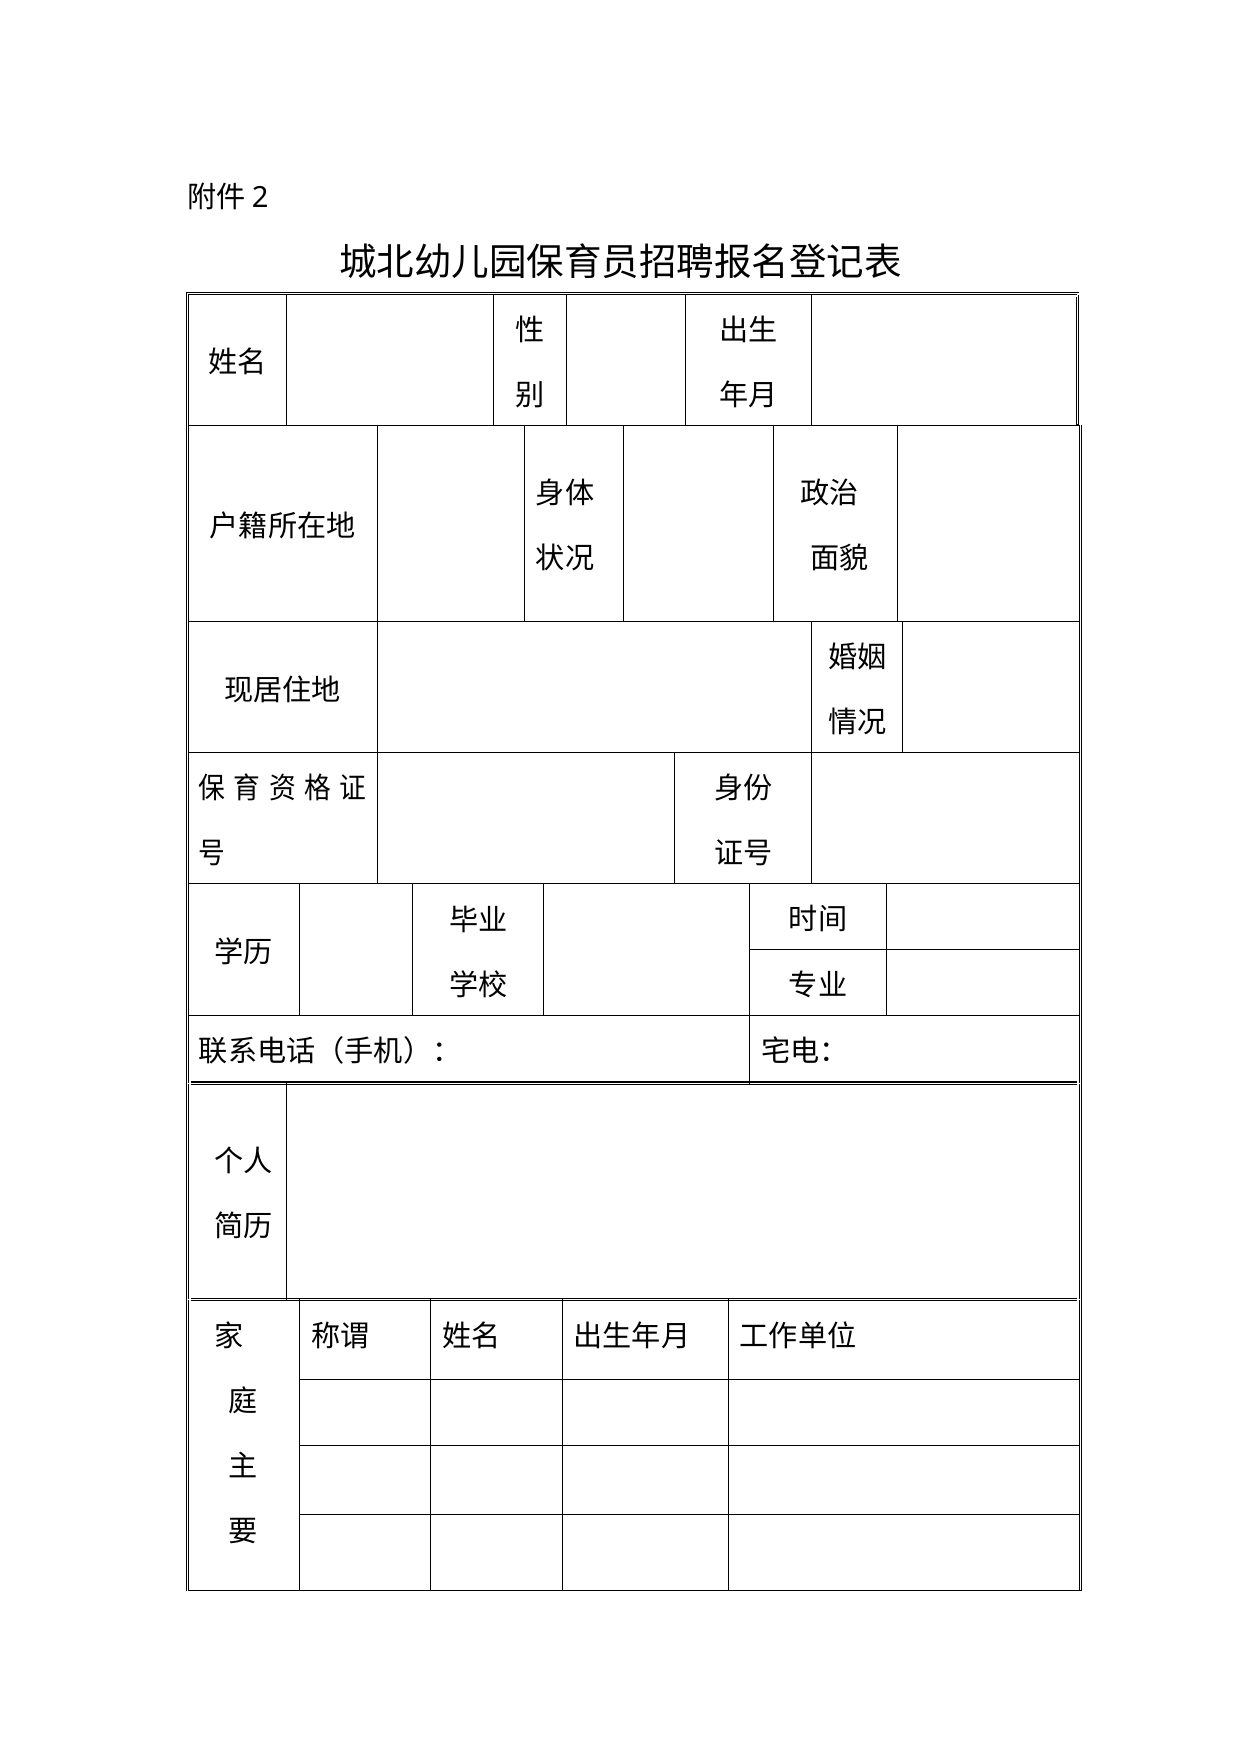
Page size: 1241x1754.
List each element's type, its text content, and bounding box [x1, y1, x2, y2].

table_cell 毕业 学校 [413, 884, 543, 1015]
table_cell 工作单位 [729, 1298, 1080, 1379]
table_cell [378, 622, 811, 752]
table_header [287, 295, 493, 425]
table_header [567, 295, 685, 425]
table_cell [300, 1380, 430, 1445]
table_cell [300, 1446, 430, 1514]
table_cell 户籍所在地 [189, 426, 377, 621]
table_cell 称谓 [300, 1301, 430, 1379]
table_cell [563, 1515, 728, 1590]
text 城北幼儿园保育员招聘报名登记表 [187, 227, 1053, 292]
table_cell 学历 [189, 884, 299, 1015]
table_cell 家 庭 主 要 成 员 [188, 1298, 299, 1590]
table_cell [431, 1515, 562, 1590]
table_cell [378, 753, 674, 883]
table_cell 身体 状况 [525, 426, 623, 621]
table_cell [300, 1515, 430, 1590]
table_cell [887, 884, 1079, 949]
table_header [812, 293, 1078, 425]
table_cell 专业 [750, 950, 886, 1015]
table_cell [431, 1380, 562, 1445]
table_header 性别 [494, 295, 566, 425]
text 附件2 [187, 162, 1053, 227]
table_header 姓名 [189, 295, 286, 425]
table_cell [544, 884, 749, 1015]
table_cell [431, 1446, 562, 1514]
table_cell 身份 证号 [675, 753, 811, 883]
table_cell [898, 426, 1079, 621]
table_cell 宅电： [750, 1016, 1079, 1081]
table_cell 现居住地 [189, 622, 377, 752]
table_cell 政治 面貌 [774, 426, 897, 621]
table_cell 姓名 [431, 1301, 562, 1379]
table_cell 保育资格证号 [189, 753, 377, 883]
table_cell [729, 1446, 1079, 1514]
table_cell [287, 1081, 1079, 1298]
table_cell [903, 622, 1079, 752]
table_cell [729, 1515, 1079, 1590]
table_cell [887, 950, 1079, 1015]
table_cell 时间 [750, 884, 886, 949]
table_cell [300, 884, 412, 1015]
table_cell 婚姻 情况 [812, 622, 902, 752]
table_cell [378, 426, 524, 621]
table_cell [563, 1380, 728, 1445]
table_cell [563, 1446, 728, 1514]
table_cell 联系电话（手机）： [189, 1016, 749, 1081]
table_cell [729, 1380, 1079, 1445]
table_cell 出生年月 [563, 1301, 728, 1379]
table_cell [812, 753, 1079, 883]
table_cell [624, 426, 773, 621]
table_header 出生 年月 [686, 295, 811, 425]
table_cell 个人 简历 [189, 1081, 286, 1298]
